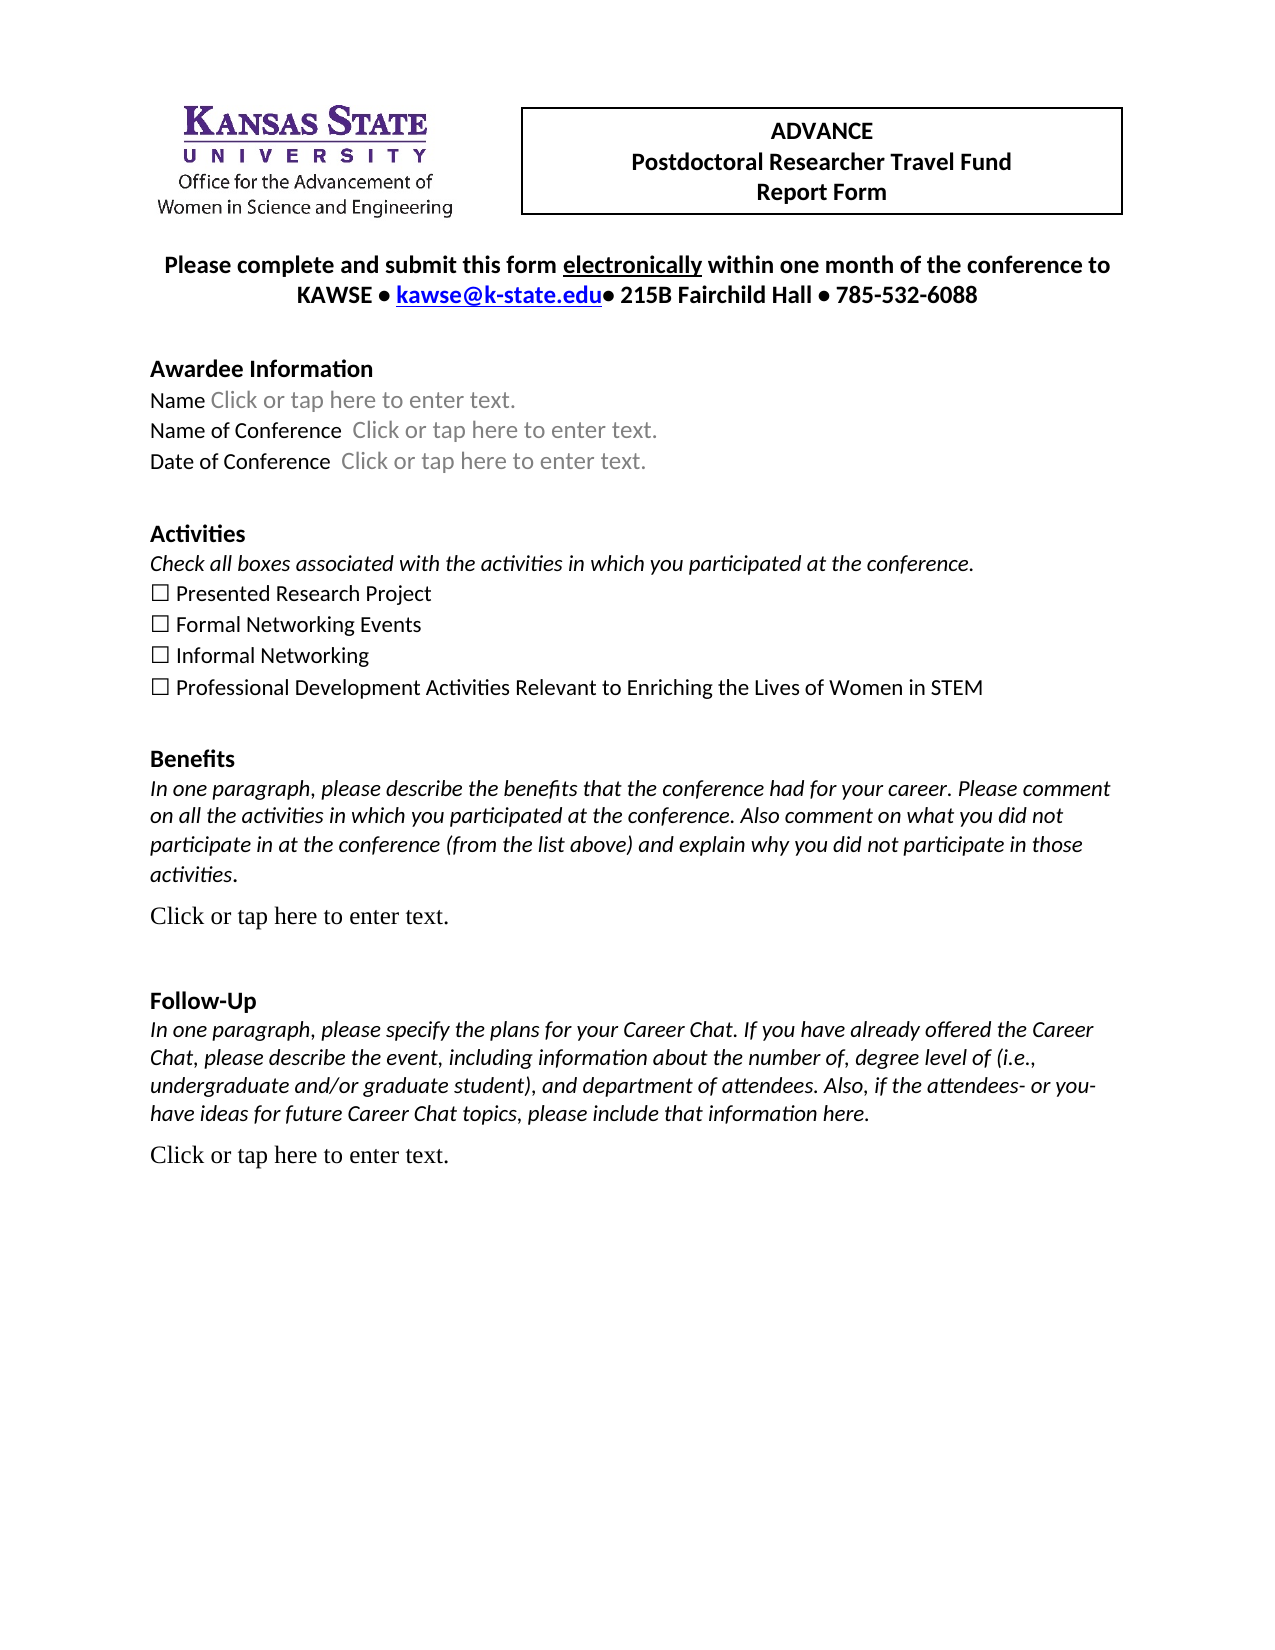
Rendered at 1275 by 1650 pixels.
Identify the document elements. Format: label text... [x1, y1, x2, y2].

text Presented Research Project [150, 577, 1125, 608]
text In one paragraph, please describe the benefits that the conference had for your career. Please comment on all the activities in which you participated at the conference. Also comment on what you did not participate in at the conference (from the list above) and explain why you did not participate in those activities. [150, 774, 1125, 888]
picture [150, 105, 468, 222]
subtitle Awardee Information [150, 353, 1125, 384]
subtitle Benefits [150, 743, 1125, 774]
text Formal Networking Events [150, 608, 1125, 639]
text Date of Conference [150, 445, 1125, 475]
text In one paragraph, please specify the plans for your Career Chat. If you have already offered the Career Chat, please describe the event, including information about the number of, degree level of (i.e., undergraduate and/or graduate student), and department of attendees. Also, if the attendees- or you- have ideas for future Career Chat topics, please include that information here. [150, 1016, 1125, 1128]
text Name [150, 384, 1125, 414]
text Professional Development Activities Relevant to Enriching the Lives of Women in STEM [150, 671, 1125, 731]
subtitle Activities [150, 518, 1125, 549]
text Please complete and submit this form electronically within one month of the conference to [150, 249, 1125, 280]
text Name of Conference [150, 414, 1125, 445]
text KAWSE • kawse@k-state.edu• 215B Fairchild Hall • 785-532-6088 [150, 280, 1125, 310]
text Check all boxes associated with the activities in which you participated at the conference. [150, 549, 1125, 577]
subtitle Follow-Up [150, 985, 1125, 1016]
text Informal Networking [150, 639, 1125, 671]
